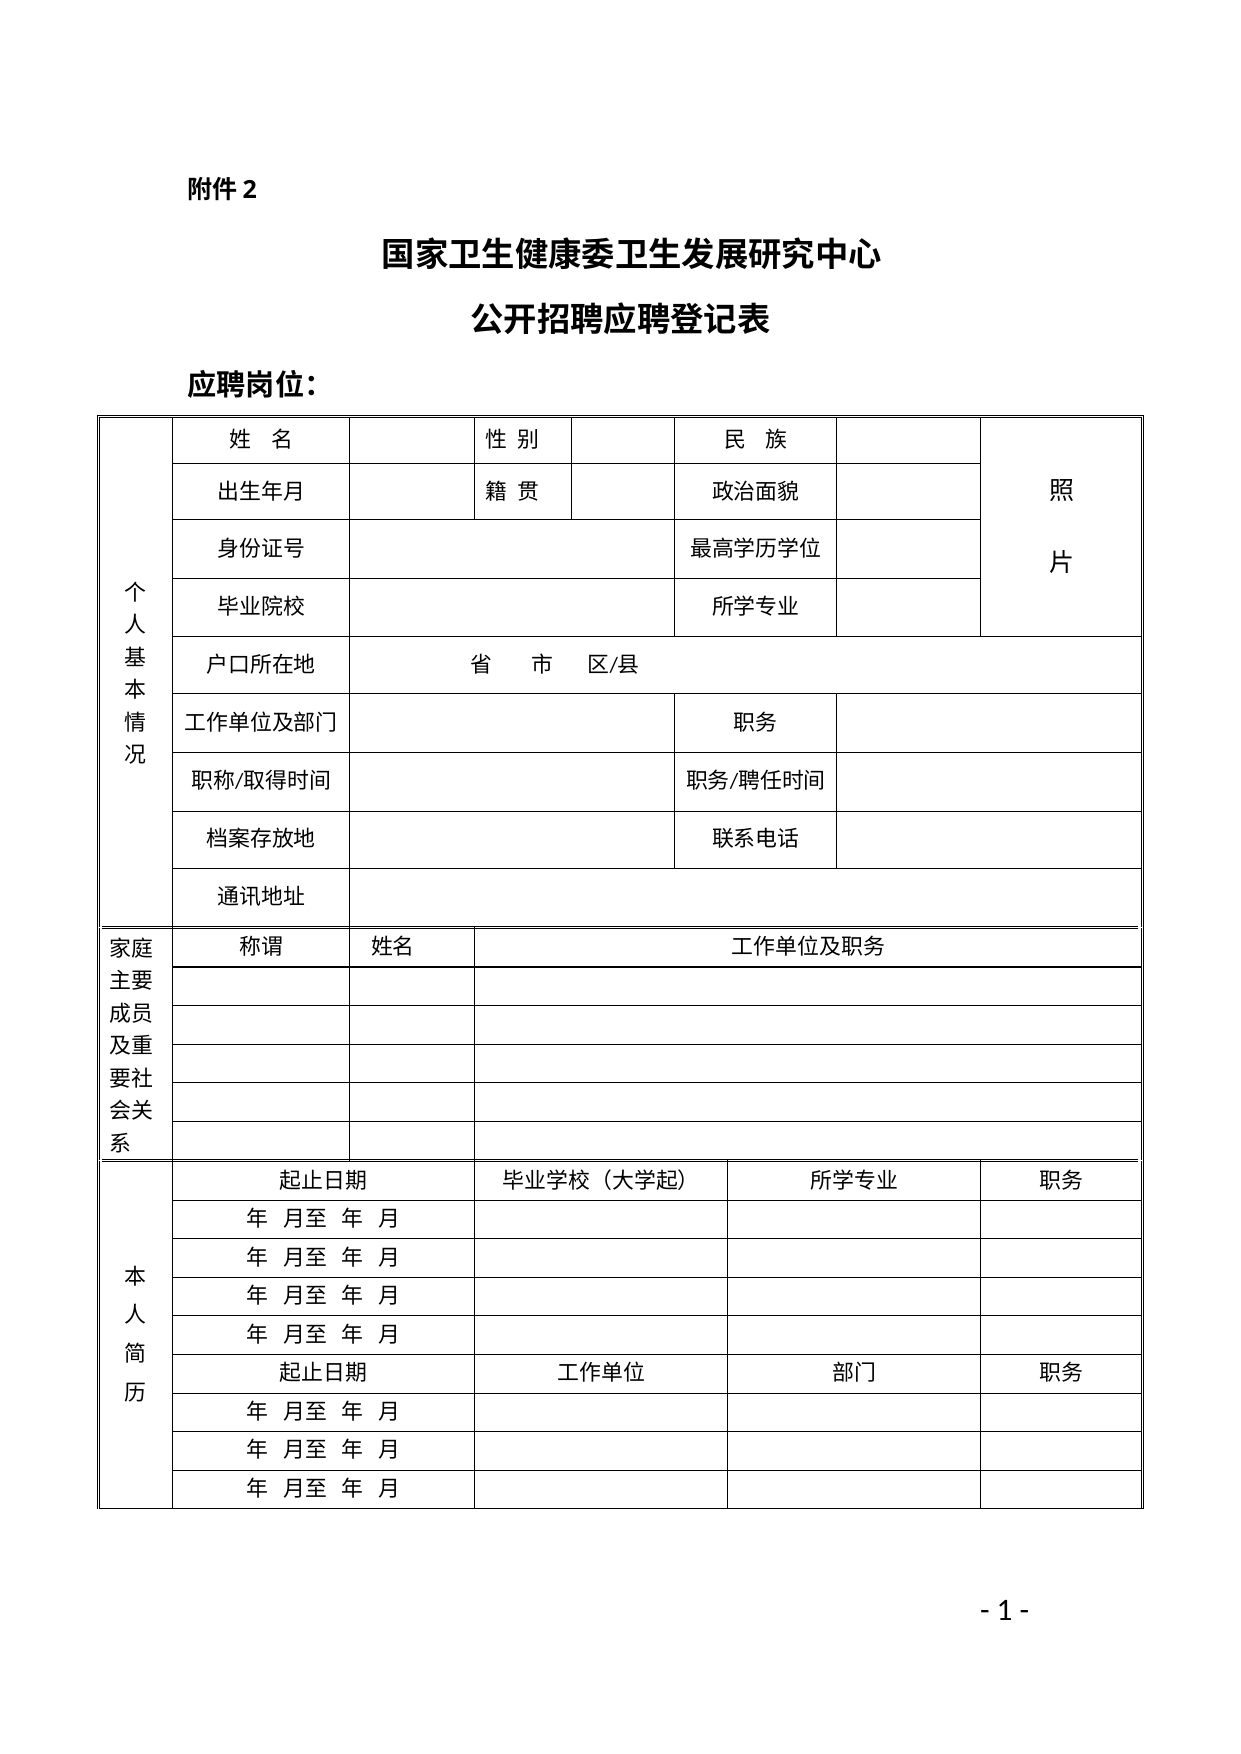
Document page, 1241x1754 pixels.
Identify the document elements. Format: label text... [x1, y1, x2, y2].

table_cell [728, 1239, 980, 1277]
table_cell [981, 1432, 1141, 1469]
table_cell [837, 694, 1141, 752]
table_header [350, 418, 474, 462]
table_cell [173, 1045, 349, 1082]
table_cell [350, 694, 674, 752]
table_cell [475, 1278, 727, 1315]
table_cell [837, 753, 1141, 811]
table_cell 家庭主要 成员及重要社会关系 [100, 926, 172, 1159]
table_header 照 片 [981, 418, 1141, 636]
table_cell [350, 869, 1141, 926]
table_cell [350, 1122, 474, 1159]
table_cell 职称/取得时间 [173, 753, 349, 811]
table_cell [728, 1278, 980, 1315]
table_cell [837, 812, 1141, 868]
table_cell 职务 [981, 1159, 1142, 1200]
table_cell [350, 1006, 474, 1043]
table_cell [173, 1083, 349, 1121]
table_cell 通讯地址 [173, 869, 349, 926]
table_cell 姓名 [350, 929, 474, 966]
table_cell [173, 1122, 349, 1159]
table_cell [173, 1006, 349, 1043]
table_cell [572, 464, 674, 519]
table_cell 政治面貌 [675, 464, 836, 519]
table_cell [475, 1045, 1141, 1082]
table_cell [173, 968, 349, 1005]
table_cell [350, 579, 674, 636]
table_cell [981, 1278, 1141, 1315]
table_cell [981, 1394, 1141, 1431]
text 公开招聘应聘登记表 [187, 285, 1053, 350]
table_cell [475, 1316, 727, 1354]
table_cell 年 月至 年 月 [173, 1201, 474, 1238]
table_cell [981, 1471, 1141, 1508]
table_cell 所学专业 [728, 1162, 980, 1200]
table_cell 职务/聘任时间 [675, 753, 836, 811]
table_cell [350, 464, 474, 519]
table_cell 起止日期 [173, 1355, 474, 1392]
text 国家卫生健康委卫生发展研究中心 [231, 220, 1053, 285]
table_header 姓 名 [173, 418, 349, 462]
table_cell 出生年月 [173, 464, 349, 519]
text 附件2 [187, 155, 936, 220]
table_cell [350, 1045, 474, 1082]
table_cell [728, 1316, 980, 1354]
table_cell 工作单位及职务 [475, 926, 1141, 966]
table_cell [475, 1006, 1141, 1043]
table_cell 户口所在地 [173, 637, 349, 693]
table_cell [475, 1083, 1141, 1121]
table_cell 省 市 区/县 [350, 637, 1141, 693]
table_cell 档案存放地 [173, 812, 349, 868]
table_cell [475, 1394, 727, 1431]
table_cell [728, 1471, 980, 1508]
table_cell [728, 1394, 980, 1431]
table_cell 职务 [675, 694, 836, 752]
table_cell [350, 1083, 474, 1121]
table_cell 年 月至 年 月 [173, 1471, 474, 1508]
table_cell 职务 [981, 1355, 1141, 1392]
table_cell [475, 968, 1141, 1005]
table_header [837, 418, 980, 462]
table_cell 工作单位及部门 [173, 694, 349, 752]
table_cell 年 月至 年 月 [173, 1278, 474, 1315]
table_cell 年 月至 年 月 [173, 1432, 474, 1469]
table_cell [837, 520, 980, 578]
table_cell 毕业院校 [173, 579, 349, 636]
table_cell 联系电话 [675, 812, 836, 868]
table_cell [981, 1316, 1141, 1354]
table_cell [475, 1432, 727, 1469]
table_cell 年 月至 年 月 [173, 1316, 474, 1354]
table_cell 部门 [728, 1355, 980, 1392]
table_cell [475, 1471, 727, 1508]
table_cell [350, 520, 674, 578]
table_cell 身份证号 [173, 520, 349, 578]
table_cell 工作单位 [475, 1355, 727, 1392]
table_cell 年 月至 年 月 [173, 1239, 474, 1277]
table_cell [350, 812, 674, 868]
table_cell [837, 464, 980, 519]
table_cell 籍 贯 [475, 464, 571, 519]
table_header 性 别 [475, 418, 571, 462]
table_cell [475, 1201, 727, 1238]
table_header 民 族 [675, 418, 836, 462]
table_cell 所学专业 [675, 579, 836, 636]
table_cell 年 月至 年 月 [173, 1394, 474, 1431]
table_cell 称谓 [173, 929, 349, 966]
table_header [572, 418, 674, 462]
table_cell [837, 579, 980, 636]
table_cell 本 人 简 历 [98, 1159, 172, 1508]
table_cell 起止日期 [173, 1162, 474, 1200]
table_cell 毕业学校（大学起） [475, 1162, 727, 1200]
table_cell [475, 1122, 1141, 1159]
text 应聘岗位： [187, 350, 1053, 415]
table_cell 最高学历学位 [675, 520, 836, 578]
table_cell [350, 968, 474, 1005]
table_cell [981, 1201, 1141, 1238]
table_cell [728, 1432, 980, 1469]
table_cell [350, 753, 674, 811]
table_cell [728, 1201, 980, 1238]
table_cell [475, 1239, 727, 1277]
table_cell [981, 1239, 1141, 1277]
table_header 个 人 基 本 情 况 [100, 418, 172, 926]
